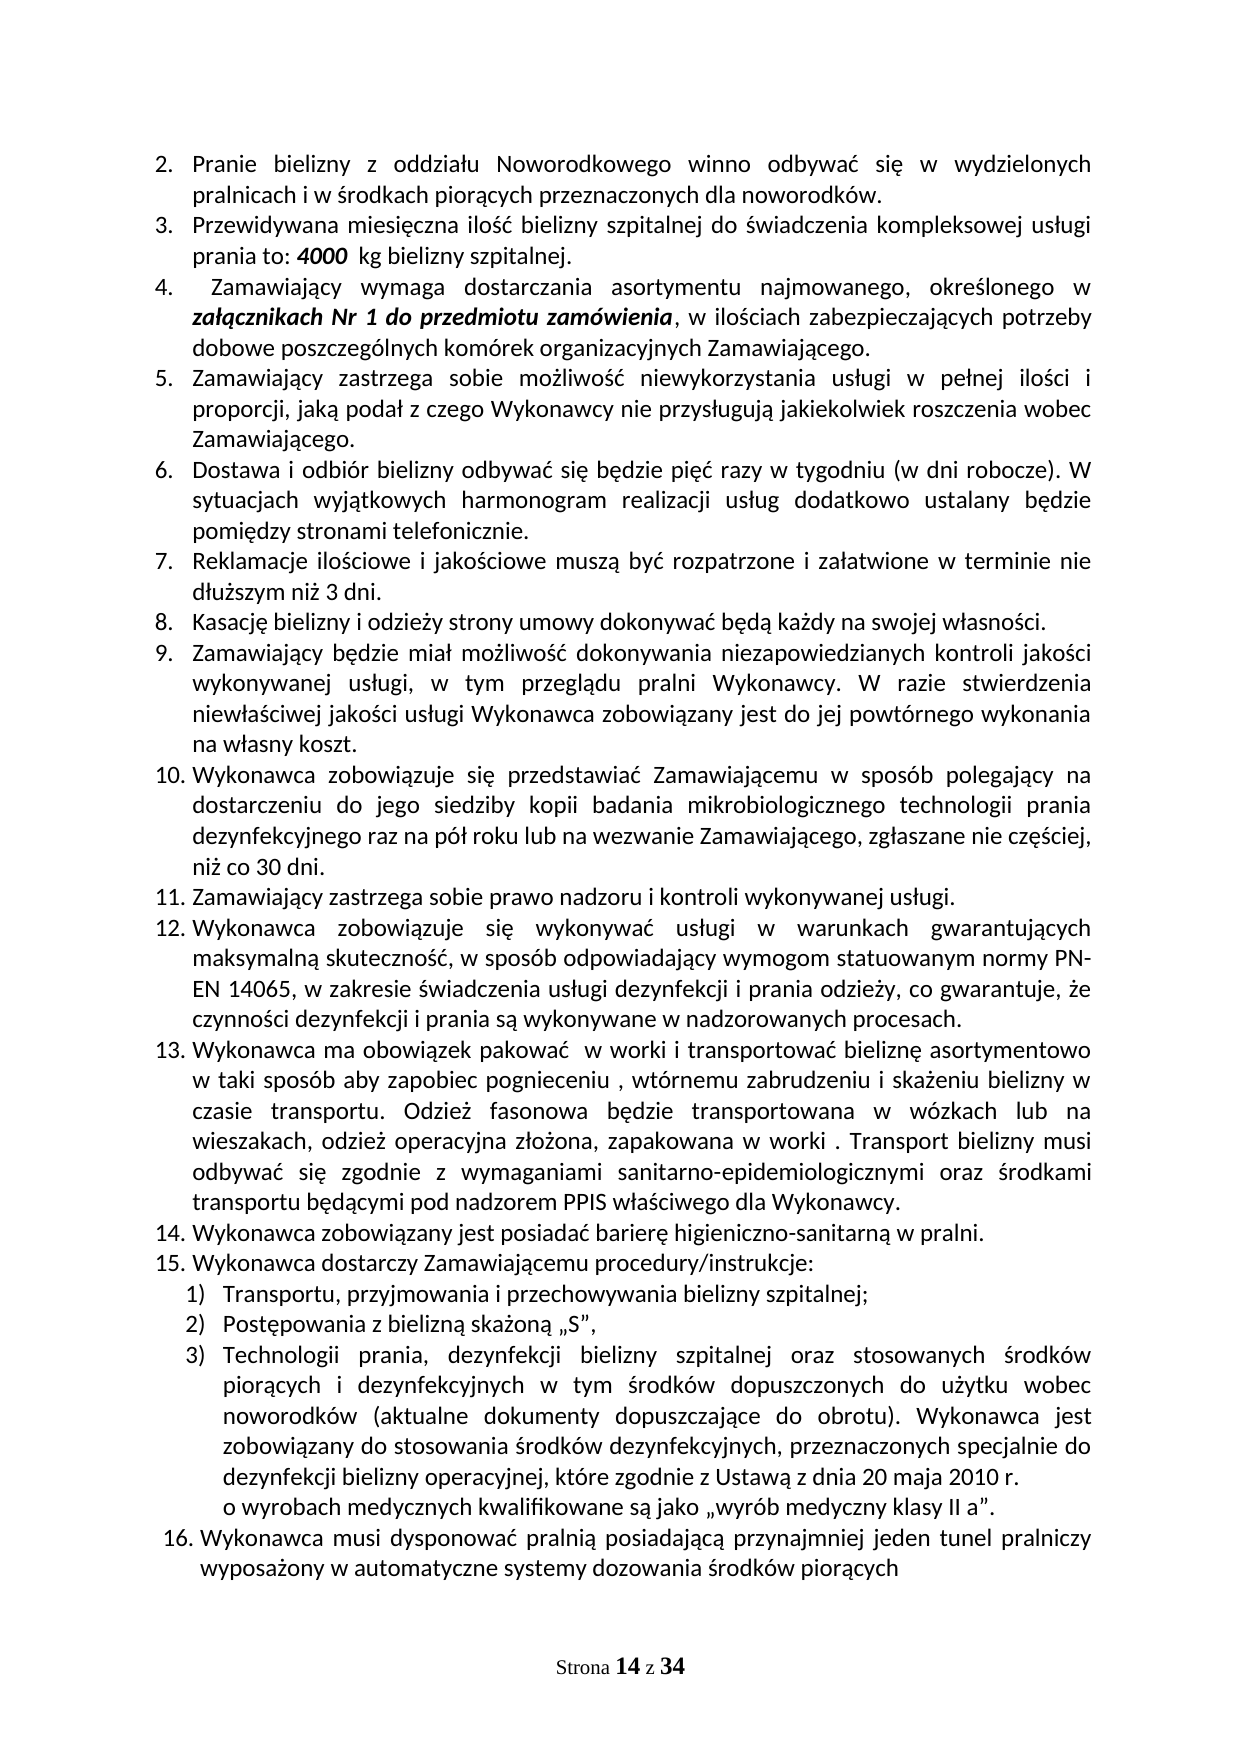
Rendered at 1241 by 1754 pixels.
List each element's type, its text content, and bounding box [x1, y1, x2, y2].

list Zamawiający wymaga dostarczania asortymentu najmowanego, określonego w załącznikach Nr 1 do przedmiotu zamówienia, w ilościach zabezpieczających potrzeby dobowe poszczególnych komórek organizacyjnych Zamawiającego. [154, 271, 1092, 362]
text o wyrobach medycznych kwalifikowane są jako „wyrób medyczny klasy II a”. [223, 1492, 1092, 1522]
list Wykonawca zobowiązuje się przedstawiać Zamawiającemu w sposób polegający na dostarczeniu do jego siedziby kopii badania mikrobiologicznego technologii prania dezynfekcyjnego raz na pół roku lub na wezwanie Zamawiającego, zgłaszane nie częściej, niż co 30 dni. [154, 759, 1092, 881]
list Postępowania z bielizną skażoną „S”, [185, 1308, 1092, 1339]
list Wykonawca zobowiązuje się wykonywać usługi w warunkach gwarantujących maksymalną skuteczność, w sposób odpowiadający wymogom statuowanym normy PN-EN 14065, w zakresie świadczenia usługi dezynfekcji i prania odzieży, co gwarantuje, że czynności dezynfekcji i prania są wykonywane w nadzorowanych procesach. [154, 912, 1092, 1034]
list Wykonawca dostarczy Zamawiającemu procedury/instrukcje: [154, 1247, 1092, 1278]
list Zamawiający zastrzega sobie prawo nadzoru i kontroli wykonywanej usługi. [154, 881, 1092, 912]
list Zamawiający będzie miał możliwość dokonywania niezapowiedzianych kontroli jakości wykonywanej usługi, w tym przeglądu pralni Wykonawcy. W razie stwierdzenia niewłaściwej jakości usługi Wykonawca zobowiązany jest do jej powtórnego wykonania na własny koszt. [154, 637, 1092, 759]
list Kasację bielizny i odzieży strony umowy dokonywać będą każdy na swojej własności. [154, 606, 1092, 637]
list Wykonawca ma obowiązek pakować w worki i transportować bieliznę asortymentowo w taki sposób aby zapobiec pognieceniu , wtórnemu zabrudzeniu i skażeniu bielizny w czasie transportu. Odzież fasonowa będzie transportowana w wózkach lub na wieszakach, odzież operacyjna złożona, zapakowana w worki . Transport bielizny musi odbywać się zgodnie z wymaganiami sanitarno-epidemiologicznymi oraz środkami transportu będącymi pod nadzorem PPIS właściwego dla Wykonawcy. [154, 1034, 1092, 1217]
list Pranie bielizny z oddziału Noworodkowego winno odbywać się w wydzielonych pralnicach i w środkach piorących przeznaczonych dla noworodków. [154, 149, 1092, 210]
list Przewidywana miesięczna ilość bielizny szpitalnej do świadczenia kompleksowej usługi prania to: 4000 kg bielizny szpitalnej. [154, 210, 1092, 271]
list Transportu, przyjmowania i przechowywania bielizny szpitalnej; [185, 1278, 1092, 1308]
list Reklamacje ilościowe i jakościowe muszą być rozpatrzone i załatwione w terminie nie dłuższym niż 3 dni. [154, 545, 1092, 606]
list Wykonawca musi dysponować pralnią posiadającą przynajmniej jeden tunel pralniczy wyposażony w automatyczne systemy dozowania środków piorących [162, 1522, 1092, 1583]
list Wykonawca zobowiązany jest posiadać barierę higieniczno-sanitarną w pralni. [154, 1217, 1092, 1247]
list Dostawa i odbiór bielizny odbywać się będzie pięć razy w tygodniu (w dni robocze). W sytuacjach wyjątkowych harmonogram realizacji usług dodatkowo ustalany będzie pomiędzy stronami telefonicznie. [154, 454, 1092, 545]
list Technologii prania, dezynfekcji bielizny szpitalnej oraz stosowanych środków piorących i dezynfekcyjnych w tym środków dopuszczonych do użytku wobec noworodków (aktualne dokumenty dopuszczające do obrotu). Wykonawca jest zobowiązany do stosowania środków dezynfekcyjnych, przeznaczonych specjalnie do dezynfekcji bielizny operacyjnej, które zgodnie z Ustawą z dnia 20 maja 2010 r. [185, 1339, 1092, 1492]
list Zamawiający zastrzega sobie możliwość niewykorzystania usługi w pełnej ilości i proporcji, jaką podał z czego Wykonawcy nie przysługują jakiekolwiek roszczenia wobec Zamawiającego. [154, 362, 1092, 454]
